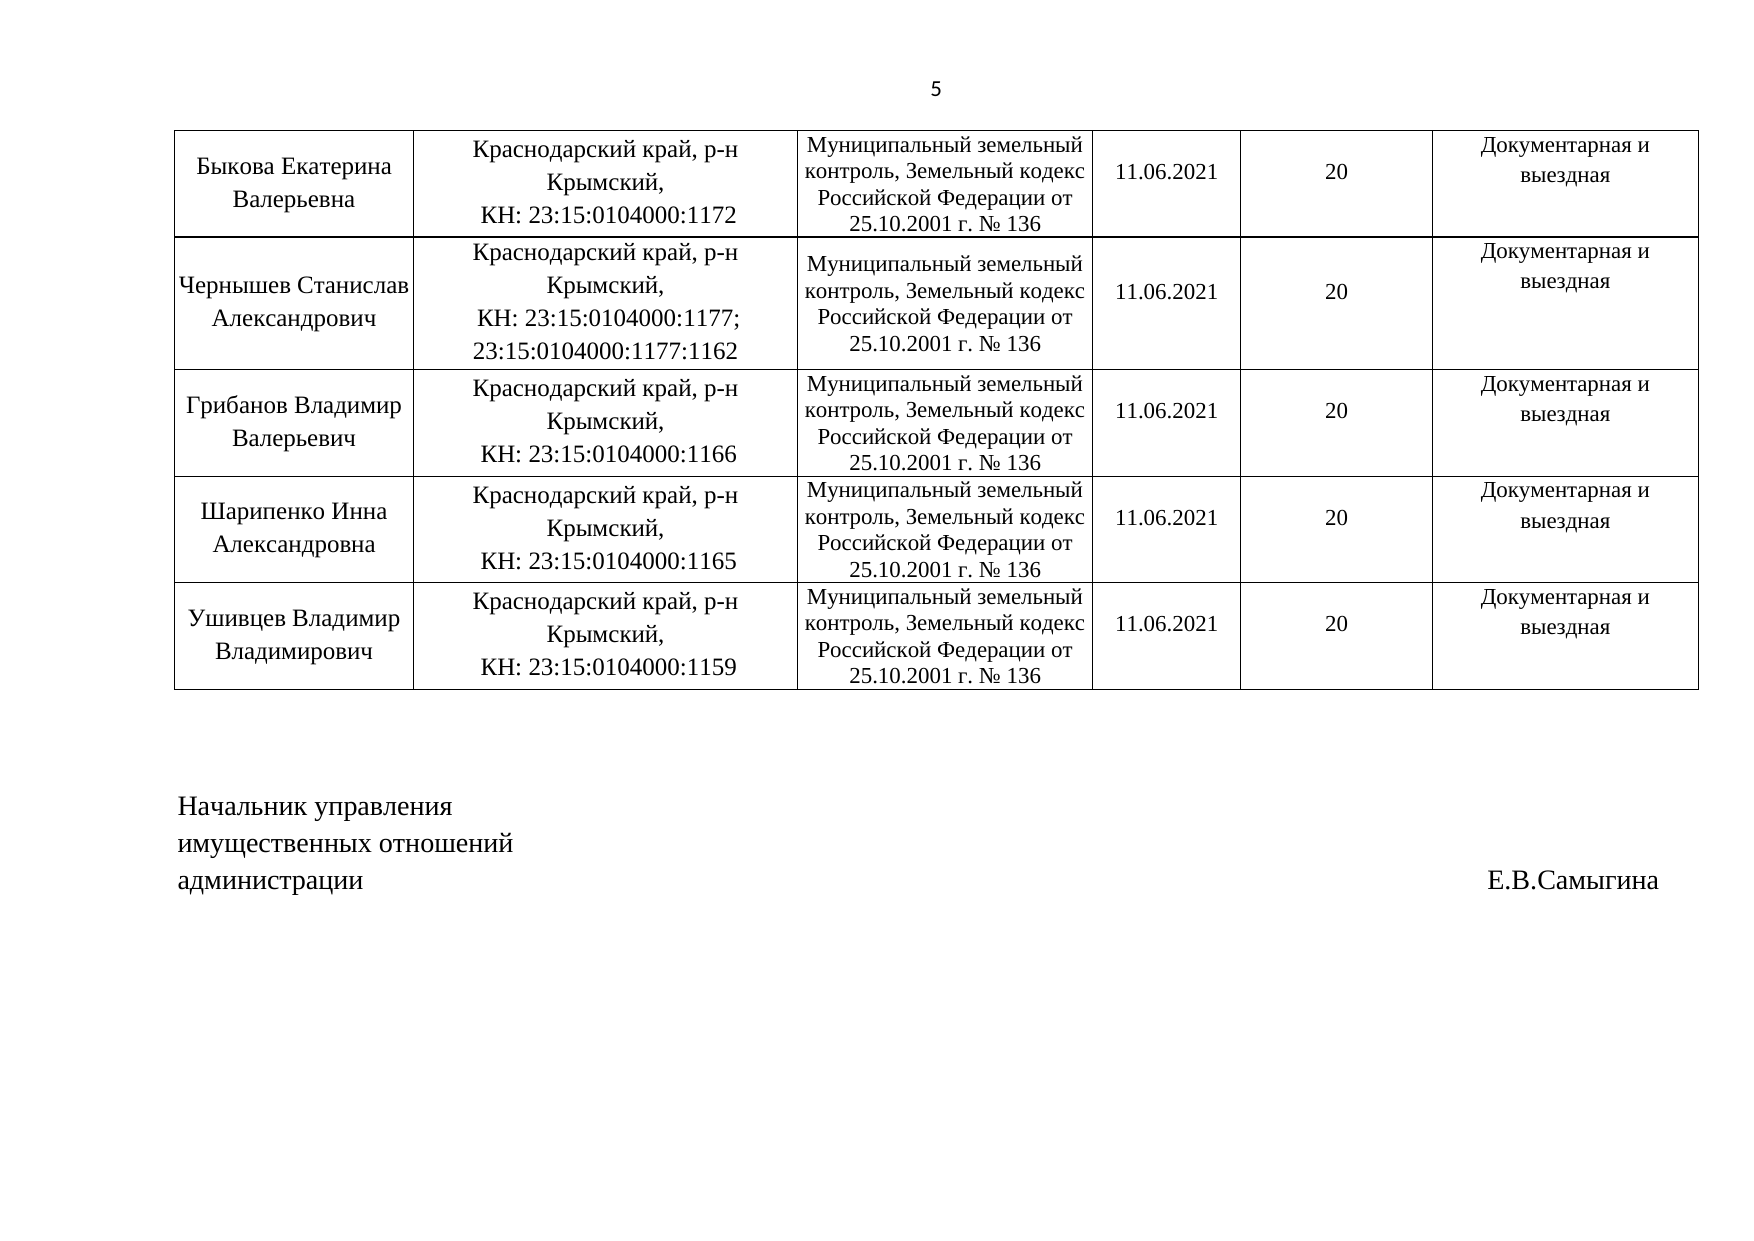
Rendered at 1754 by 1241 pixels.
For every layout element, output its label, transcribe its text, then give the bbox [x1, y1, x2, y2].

table_cell Быкова Екатерина Валерьевна [175, 131, 413, 236]
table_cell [798, 131, 1092, 236]
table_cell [1433, 131, 1698, 236]
table_cell Краснодарский край, р-н Крымский, КН: 23:15:0104000:1177; 23:15:0104000:1177:1162 [414, 238, 797, 369]
table_cell 20 [1241, 477, 1432, 582]
table_cell 20 [1241, 583, 1432, 688]
text администрации Е.В.Самыгина [177, 863, 1695, 895]
text Начальник управления [177, 788, 1695, 821]
table_cell Краснодарский край, р-н Крымский, КН: 23:15:0104000:1159 [414, 583, 797, 688]
table_cell Краснодарский край, р-н Крымский, КН: 23:15:0104000:1166 [414, 370, 797, 476]
table_cell 11.06.2021 [1093, 131, 1240, 236]
table_cell 20 [1241, 131, 1432, 236]
table_cell Документарная и выездная [1433, 238, 1698, 369]
table_cell Грибанов Владимир Валерьевич [175, 370, 413, 476]
table_cell 20 [1241, 370, 1432, 476]
table_cell Чернышев Станислав Александрович [175, 238, 413, 369]
table_cell Краснодарский край, р-н Крымский, КН: 23:15:0104000:1165 [414, 477, 797, 582]
table_cell 20 [1241, 238, 1432, 369]
table_cell Документарная и выездная [1433, 583, 1698, 688]
table_cell Муниципальный земельный контроль, Земельный кодекс Российской Федерации от 25.10.2001 г. № 136 [798, 370, 1092, 476]
table_cell 11.06.2021 [1093, 370, 1240, 476]
text имущественных отношений [177, 826, 1695, 858]
table_cell Шарипенко Инна Александровна [175, 477, 413, 582]
table_cell 11.06.2021 [1093, 477, 1240, 582]
table_cell Документарная и выездная [1433, 370, 1698, 476]
table_cell Муниципальный земельный контроль, Земельный кодекс Российской Федерации от 25.10.2001 г. № 136 [798, 583, 1092, 688]
table_cell Муниципальный земельный контроль, Земельный кодекс Российской Федерации от 25.10.2001 г. № 136 [798, 238, 1092, 369]
table_cell Краснодарский край, р-н Крымский, КН: 23:15:0104000:1172 [414, 131, 797, 236]
table_cell Документарная и выездная [1433, 477, 1698, 582]
table_cell Муниципальный земельный контроль, Земельный кодекс Российской Федерации от 25.10.2001 г. № 136 [798, 477, 1092, 582]
table_cell 11.06.2021 [1093, 238, 1240, 369]
table_cell 11.06.2021 [1093, 583, 1240, 688]
table_cell Ушивцев Владимир Владимирович [175, 583, 413, 688]
